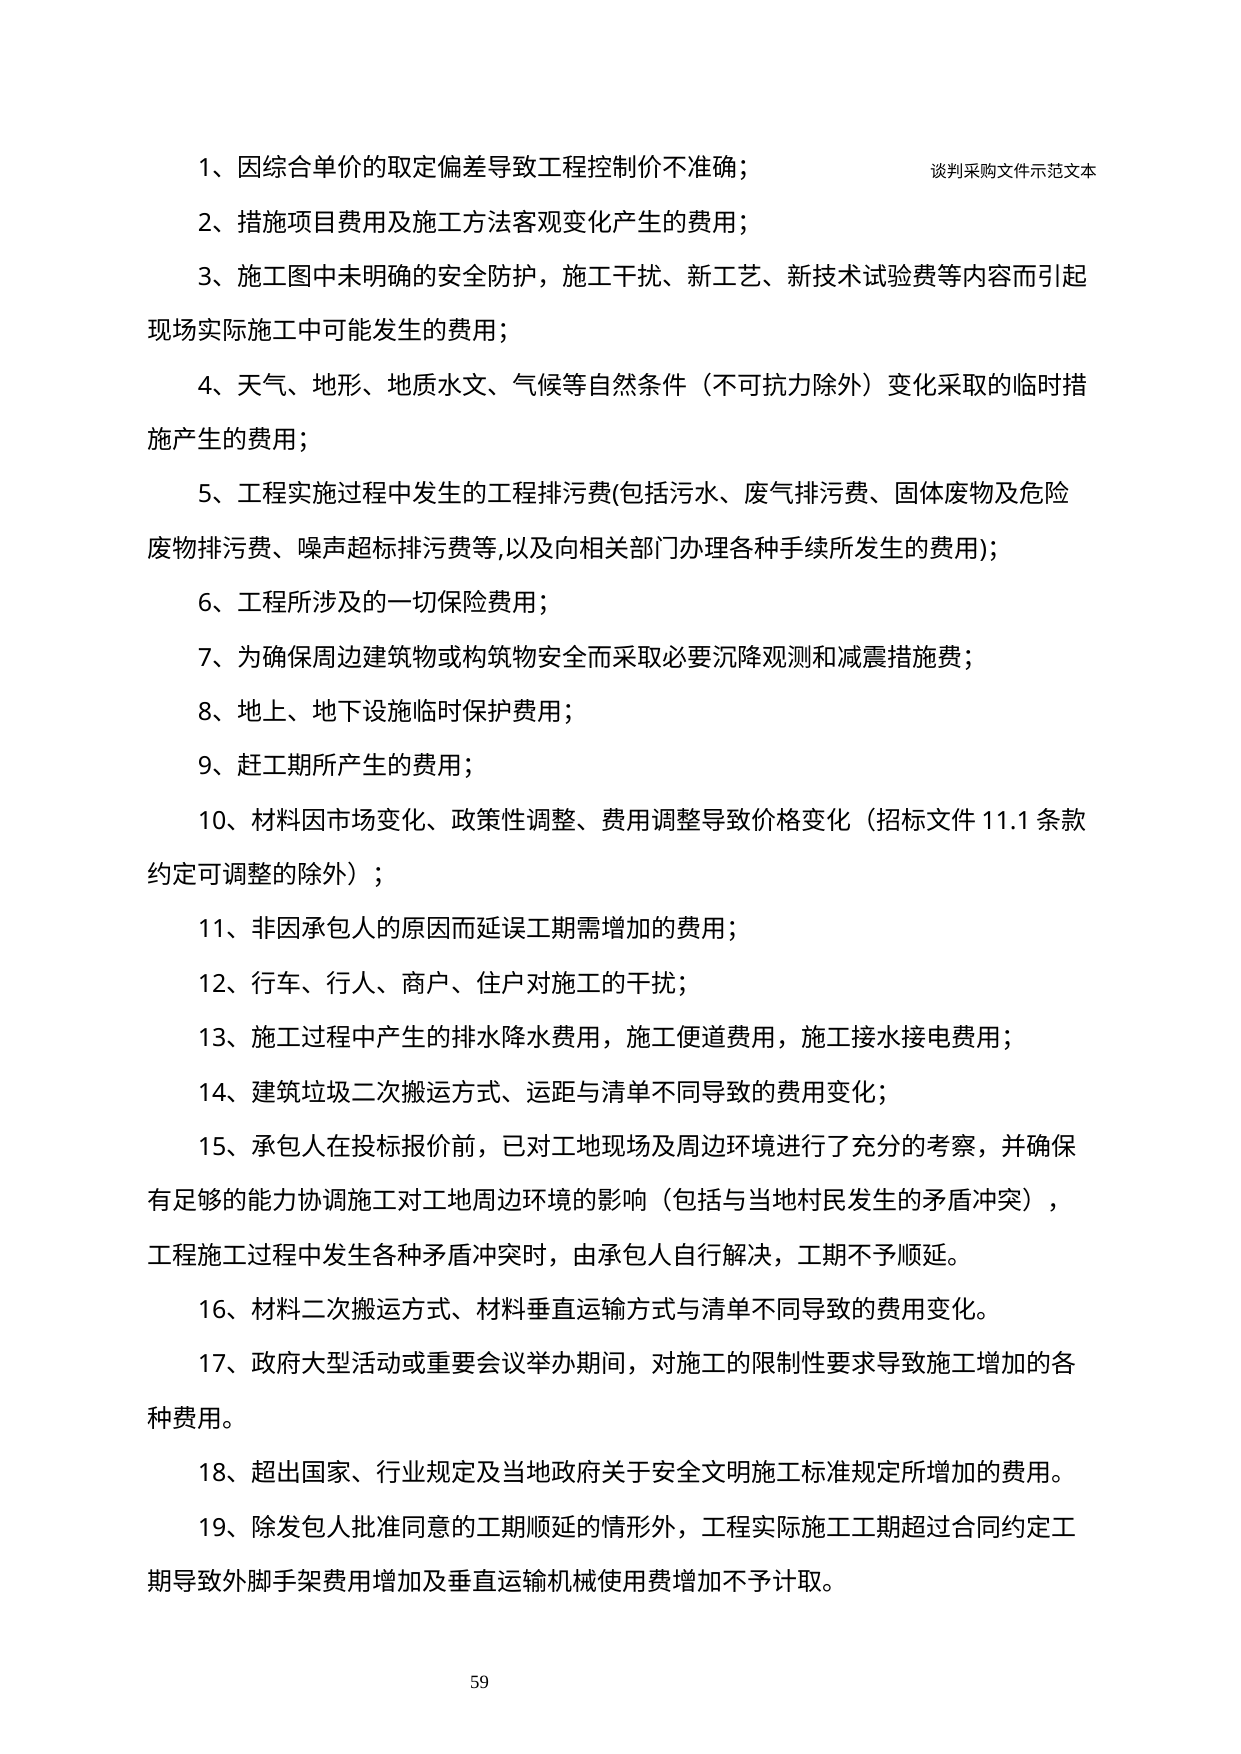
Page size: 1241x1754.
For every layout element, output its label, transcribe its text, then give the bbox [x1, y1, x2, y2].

text 2、措施项目费用及施工方法客观变化产生的费用； [148, 202, 1093, 238]
text 7、为确保周边建筑物或构筑物安全而采取必要沉降观测和减震措施费； [148, 637, 1093, 673]
text 11、非因承包人的原因而延误工期需增加的费用； [148, 909, 1093, 945]
text 3、施工图中未明确的安全防护，施工干扰、新工艺、新技术试验费等内容而引起现场实际施工中可能发生的费用； [148, 256, 1093, 347]
text 9、赶工期所产生的费用； [148, 746, 1093, 782]
text 4、天气、地形、地质水文、气候等自然条件（不可抗力除外）变化采取的临时措施产生的费用； [148, 365, 1093, 456]
text 10、材料因市场变化、政策性调整、费用调整导致价格变化（招标文件11.1条款约定可调整的除外）； [148, 800, 1093, 891]
text 18、超出国家、行业规定及当地政府关于安全文明施工标准规定所增加的费用。 [148, 1453, 1093, 1489]
text 12、行车、行人、商户、住户对施工的干扰； [148, 963, 1093, 999]
text 17、政府大型活动或重要会议举办期间，对施工的限制性要求导致施工增加的各种费用。 [148, 1344, 1093, 1434]
text 19、除发包人批准同意的工期顺延的情形外，工程实际施工工期超过合同约定工期导致外脚手架费用增加及垂直运输机械使用费增加不予计取。 [148, 1507, 1093, 1598]
text 13、施工过程中产生的排水降水费用，施工便道费用，施工接水接电费用； [148, 1018, 1093, 1054]
text 6、工程所涉及的一切保险费用； [148, 583, 1093, 619]
text 8、地上、地下设施临时保护费用； [148, 691, 1093, 728]
text 5、工程实施过程中发生的工程排污费(包括污水、废气排污费、固体废物及危险废物排污费、噪声超标排污费等,以及向相关部门办理各种手续所发生的费用)； [148, 474, 1093, 564]
text 15、承包人在投标报价前，已对工地现场及周边环境进行了充分的考察，并确保有足够的能力协调施工对工地周边环境的影响（包括与当地村民发生的矛盾冲突），工程施工过程中发生各种矛盾冲突时，由承包人自行解决，工期不予顺延。 [148, 1126, 1093, 1271]
text 16、材料二次搬运方式、材料垂直运输方式与清单不同导致的费用变化。 [148, 1289, 1093, 1326]
text 14、建筑垃圾二次搬运方式、运距与清单不同导致的费用变化； [148, 1072, 1093, 1108]
text 1、因综合单价的取定偏差导致工程控制价不准确； [148, 148, 1093, 184]
